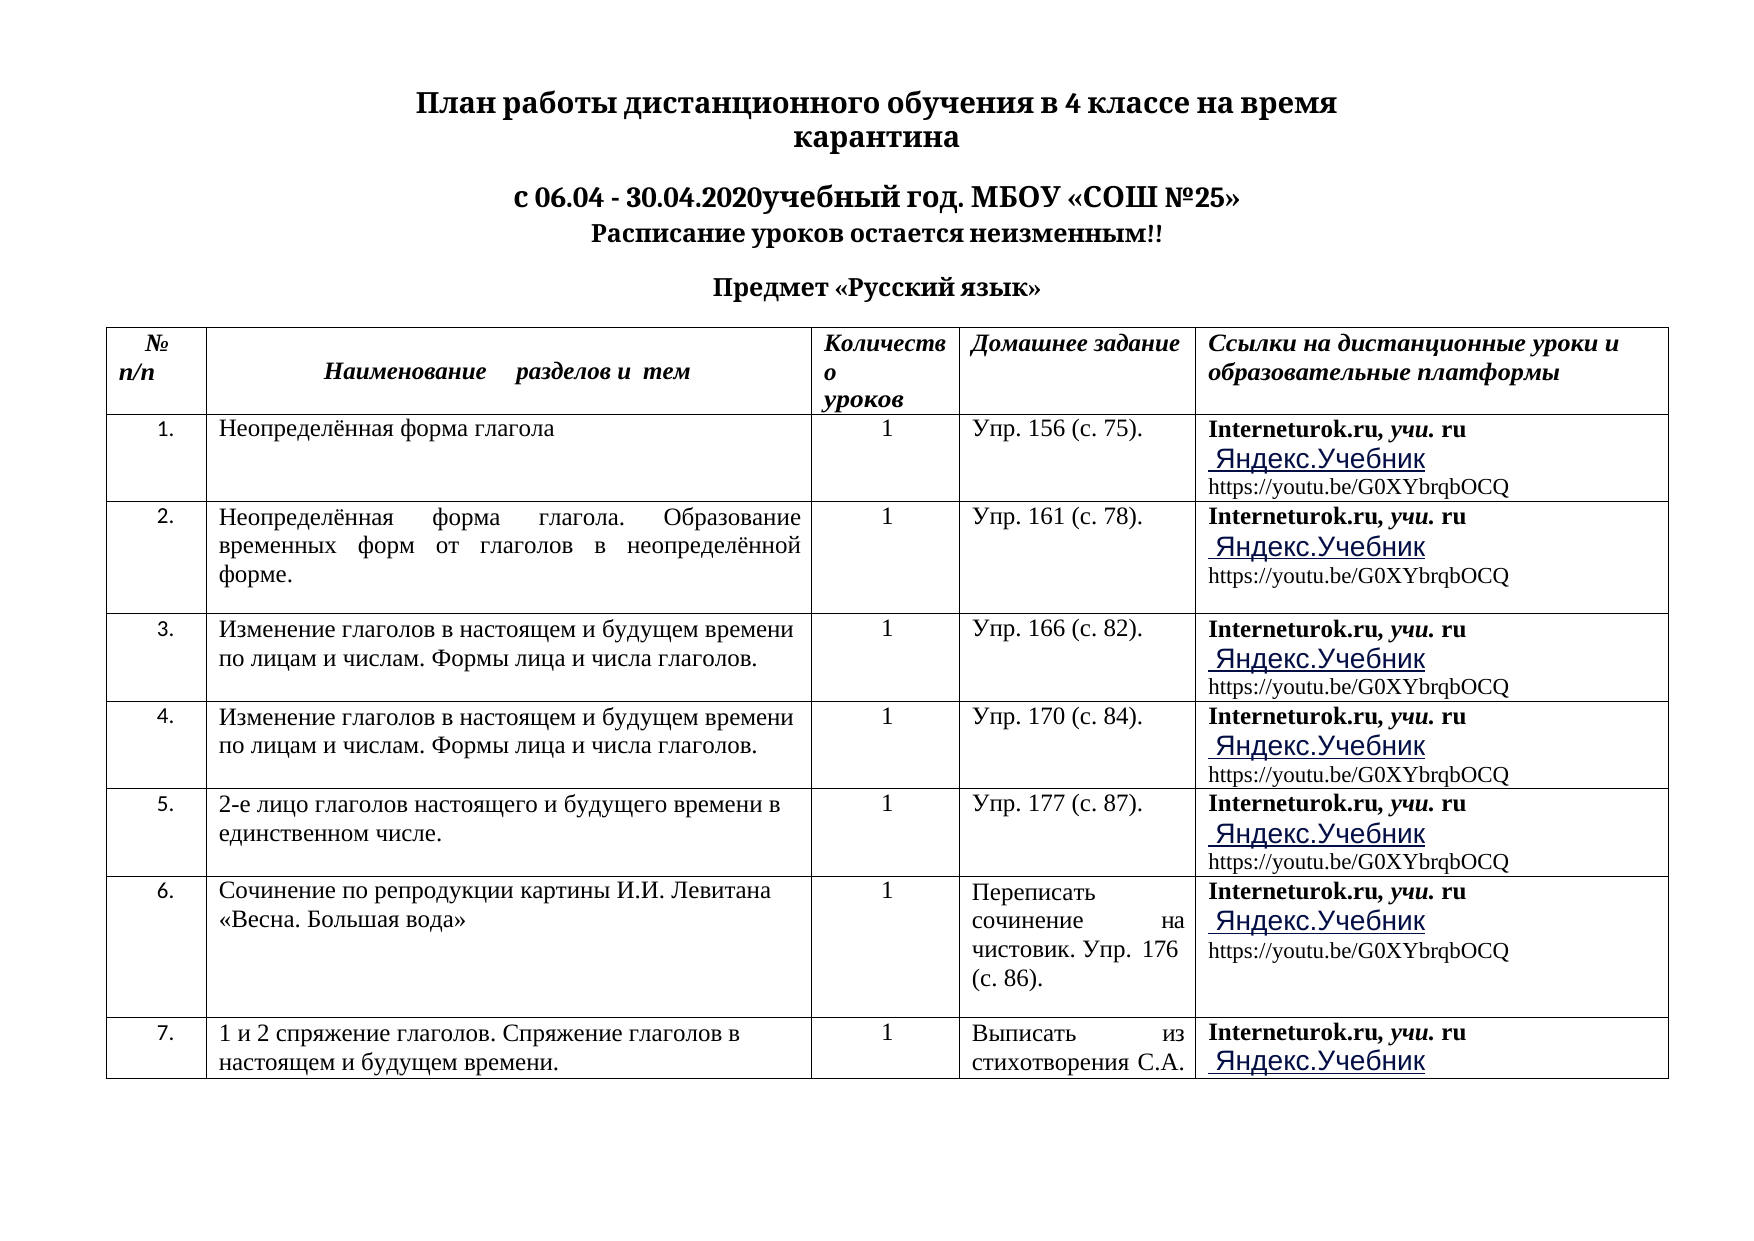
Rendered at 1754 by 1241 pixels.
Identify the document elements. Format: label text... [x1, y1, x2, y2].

table_cell Изменение глаголов в настоящем и будущем времени по лицам и числам. Формы лица и числа глаголов. [207, 702, 811, 788]
table_header № п/п [107, 328, 206, 413]
table_cell 2-е лицо глаголов настоящего и будущего времени в единственном числе. [207, 789, 811, 876]
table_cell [1196, 877, 1668, 1017]
table_cell 1 [812, 415, 959, 501]
table_cell Переписать сочинение на чистовик. Упр. 176 (с. 86). [960, 877, 1195, 1017]
table_cell 4. [107, 702, 206, 788]
table_header Ссылки на дистанционные уроки и образовательные платформы [1196, 328, 1668, 413]
table_cell 2. [107, 502, 206, 613]
table_cell Изменение глаголов в настоящем и будущем времени по лицам и числам. Формы лица и числа глаголов. [207, 614, 811, 701]
table_cell Упр. 161 (с. 78). [960, 502, 1195, 613]
table_cell Неопределённая форма глагола [207, 415, 811, 501]
table_cell 1 и 2 спряжение глаголов. Спряжение глаголов в настоящем и будущем времени. [207, 1018, 811, 1078]
table_cell 7. [107, 1018, 206, 1078]
table_cell Упр. 166 (с. 82). [960, 614, 1195, 701]
table_cell 1. [107, 415, 206, 501]
table_header Количеств о уроков [812, 328, 959, 413]
table_cell 1 [812, 502, 959, 613]
table_cell 5. [107, 789, 206, 876]
table_cell Interneturok.ru, учи. ru Яндекс.Учебник https://youtu.be/G0XYbrqbOCQ [1196, 789, 1668, 876]
table_cell 1 [812, 877, 959, 1017]
subtitle План работы дистанционного обучения в 4 классе на время карантина [374, 88, 1380, 155]
table_cell Interneturok.ru, учи. ru Яндекс.Учебник https://youtu.be/G0XYbrqbOCQ [1196, 415, 1668, 501]
table_cell 1 [812, 702, 959, 788]
table_cell Сочинение по репродукции картины И.И. Левитана «Весна. Большая вода» [207, 877, 811, 1017]
table_cell Упр. 156 (с. 75). [960, 415, 1195, 501]
table_cell 1 [812, 789, 959, 876]
table_cell Упр. 177 (с. 87). [960, 789, 1195, 876]
text с 06.04 - 30.04.2020учебный год. МБОУ «СОШ №25» [374, 181, 1380, 214]
table_cell Interneturok.ru, учи. ru Яндекс.Учебник [1196, 1018, 1668, 1078]
table_cell Interneturok.ru, учи. ru Яндекс.Учебник https://youtu.be/G0XYbrqbOCQ [1196, 502, 1668, 613]
table_cell Неопределённая форма глагола. Образование временных форм от глаголов в неопределённой форме. [207, 502, 811, 613]
table_cell 3. [107, 614, 206, 701]
table_cell Interneturok.ru, учи. ru Яндекс.Учебник https://youtu.be/G0XYbrqbOCQ [1196, 702, 1668, 788]
table_header Наименование разделов и тем [207, 328, 811, 413]
table_cell Выписать из стихотворения С.А. [960, 1018, 1195, 1078]
table_cell Упр. 170 (с. 84). [960, 702, 1195, 788]
text Предмет «Русский язык» [374, 273, 1380, 302]
table_cell 6. [107, 877, 206, 1017]
text Расписание уроков остается неизменным!! [374, 219, 1380, 248]
table_cell 1 [812, 1018, 959, 1078]
table_cell 1 [812, 614, 959, 701]
table_cell Interneturok.ru, учи. ru Яндекс.Учебник https://youtu.be/G0XYbrqbOCQ [1196, 614, 1668, 701]
table_header Домашнее задание [960, 328, 1195, 413]
